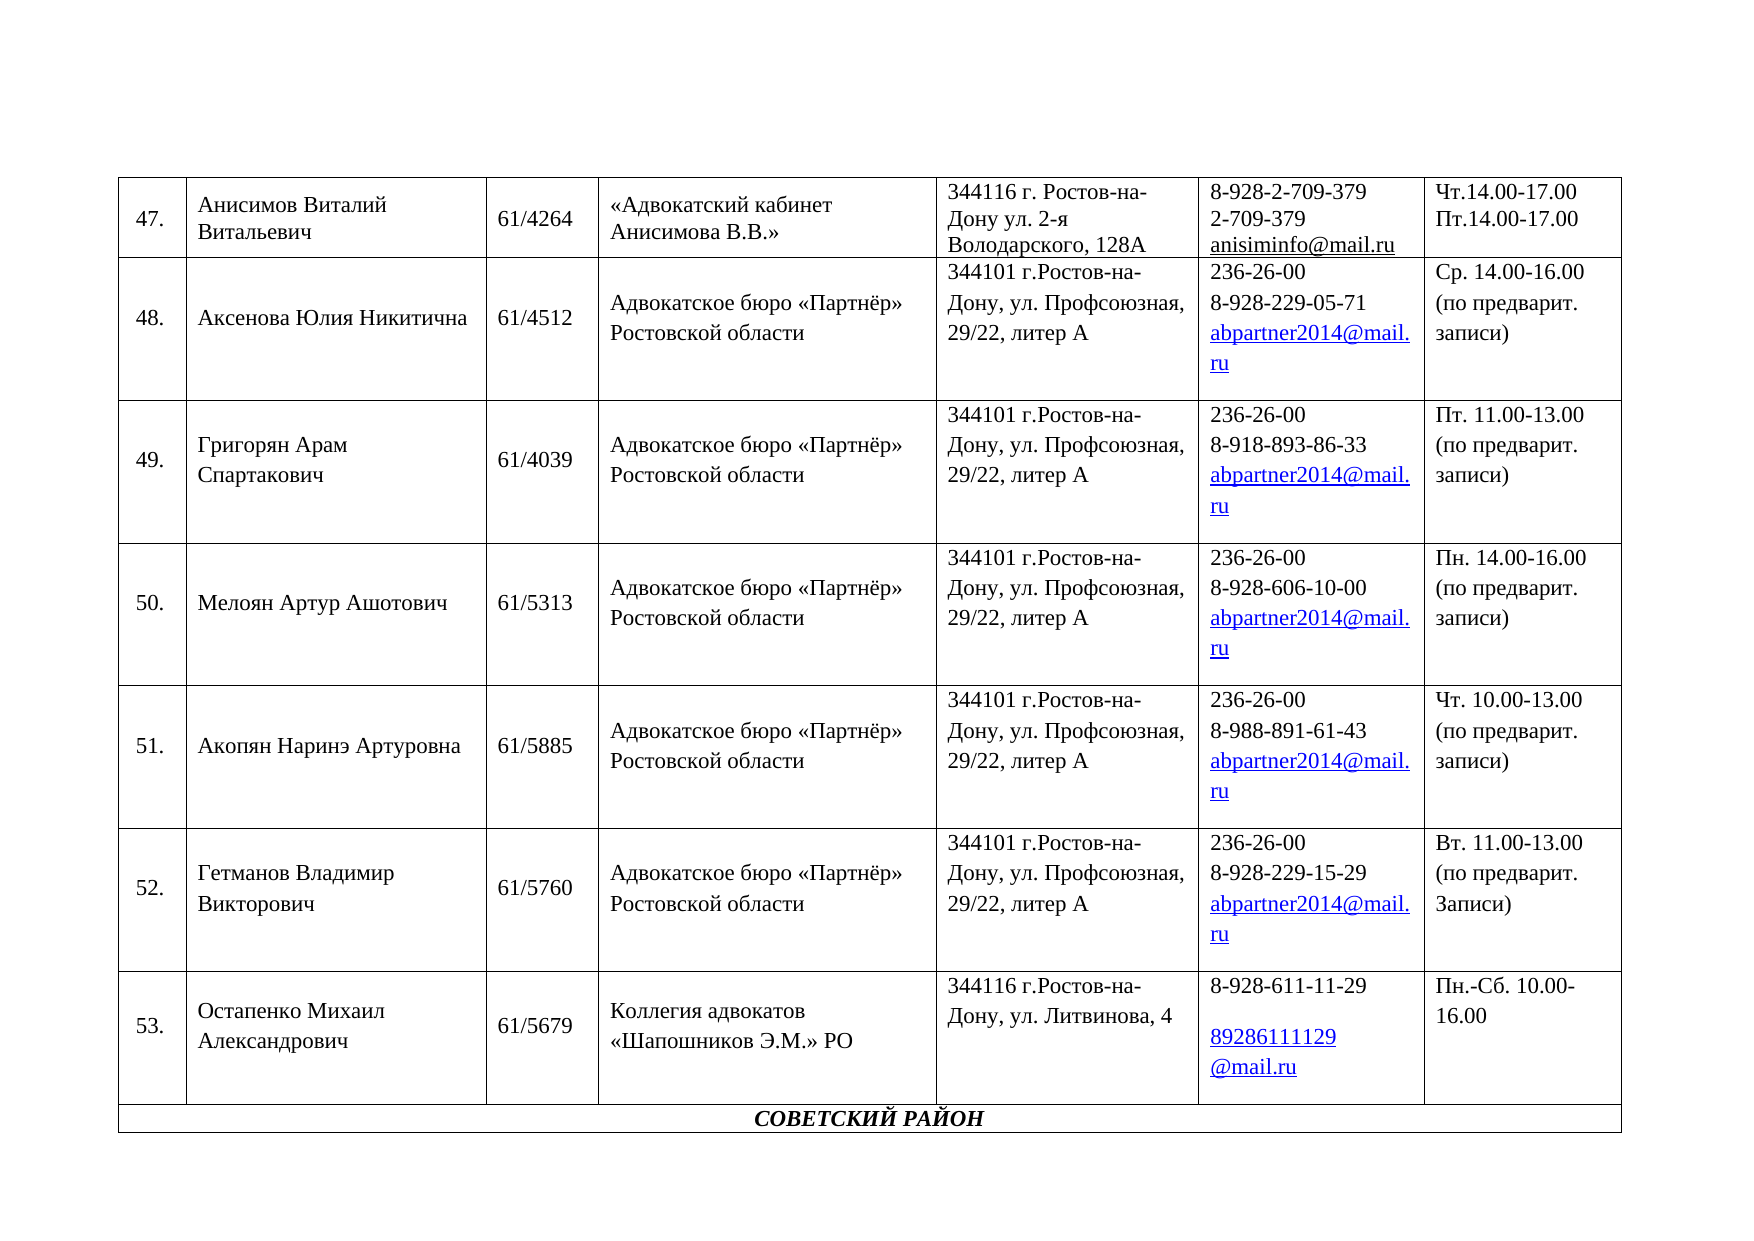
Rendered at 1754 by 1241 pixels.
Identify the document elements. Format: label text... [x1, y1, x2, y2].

table_cell 47. [119, 178, 186, 257]
table_cell 61/5313 [487, 544, 598, 685]
table_cell Адвокатское бюро «Партнёр» Ростовской области [599, 829, 936, 971]
table_cell 49. [119, 401, 186, 543]
table_cell Остапенко Михаил Александрович [187, 972, 486, 1104]
table_cell 61/5679 [487, 972, 598, 1104]
table_cell 344116 г. Ростов-на-Дону ул. 2-я Володарского, 128А [937, 178, 1198, 257]
table_cell Ср. 14.00-16.00 (по предварит. записи) [1425, 258, 1621, 400]
table_cell 344116 г.Ростов-на-Дону, ул. Литвинова, 4 [937, 972, 1198, 1104]
table_cell Чт.14.00-17.00 Пт.14.00-17.00 [1425, 178, 1621, 257]
table_cell Пт. 11.00-13.00 (по предварит. записи) [1425, 401, 1621, 543]
table_cell Гетманов Владимир Викторович [187, 829, 486, 971]
table_cell 236-26-00 8-928-606-10-00 abpartner2014@mail.ru [1199, 544, 1424, 685]
table_cell 61/5760 [487, 829, 598, 971]
table_cell 8-928-611-11-29 89286111129@mail.ru [1199, 972, 1424, 1104]
table_cell 61/4264 [487, 178, 598, 257]
table_cell 236-26-00 8-988-891-61-43 abpartner2014@mail.ru [1199, 686, 1424, 828]
table_cell 50. [119, 544, 186, 685]
table_cell 344101 г.Ростов-на-Дону, ул. Профсоюзная, 29/22, литер А [937, 401, 1198, 543]
table_cell Пн.-Сб. 10.00-16.00 [1425, 972, 1621, 1104]
table_cell Акопян Наринэ Артуровна [187, 686, 486, 828]
table_cell Адвокатское бюро «Партнёр» Ростовской области [599, 544, 936, 685]
table_cell Адвокатское бюро «Партнёр» Ростовской области [599, 686, 936, 828]
table_cell 8-928-2-709-379 2-709-379 anisiminfo@mail.ru [1199, 178, 1424, 257]
table_cell 61/5885 [487, 686, 598, 828]
table_cell 236-26-00 8-918-893-86-33 abpartner2014@mail.ru [1199, 401, 1424, 543]
table_cell Анисимов Виталий Витальевич [187, 178, 486, 257]
table_cell 236-26-00 8-928-229-05-71 abpartner2014@mail.ru [1199, 258, 1424, 400]
table_cell СОВЕТСКИЙ РАЙОН [119, 1105, 1621, 1132]
table_cell Вт. 11.00-13.00 (по предварит. Записи) [1425, 829, 1621, 971]
table_cell 344101 г.Ростов-на-Дону, ул. Профсоюзная, 29/22, литер А [937, 829, 1198, 971]
table_cell 61/4039 [487, 401, 598, 543]
table_cell 344101 г.Ростов-на-Дону, ул. Профсоюзная, 29/22, литер А [937, 258, 1198, 400]
table_cell Чт. 10.00-13.00 (по предварит. записи) [1425, 686, 1621, 828]
table_cell 344101 г.Ростов-на-Дону, ул. Профсоюзная, 29/22, литер А [937, 686, 1198, 828]
table_cell Мелоян Артур Ашотович [187, 544, 486, 685]
table_cell Адвокатское бюро «Партнёр» Ростовской области [599, 401, 936, 543]
table_cell 52. [119, 829, 186, 971]
table_cell Адвокатское бюро «Партнёр» Ростовской области [599, 258, 936, 400]
table_cell Григорян Арам Спартакович [187, 401, 486, 543]
table_cell Коллегия адвокатов «Шапошников Э.М.» РО [599, 972, 936, 1104]
table_cell Пн. 14.00-16.00 (по предварит. записи) [1425, 544, 1621, 685]
table_cell 51. [119, 686, 186, 828]
table_cell 53. [119, 972, 186, 1104]
table_cell 61/4512 [487, 258, 598, 400]
table_cell 236-26-00 8-928-229-15-29 abpartner2014@mail.ru [1199, 829, 1424, 971]
table_cell «Адвокатский кабинет Анисимова В.В.» [599, 178, 936, 257]
table_cell 48. [119, 258, 186, 400]
table_cell 344101 г.Ростов-на-Дону, ул. Профсоюзная, 29/22, литер А [937, 544, 1198, 685]
table_cell Аксенова Юлия Никитична [187, 258, 486, 400]
